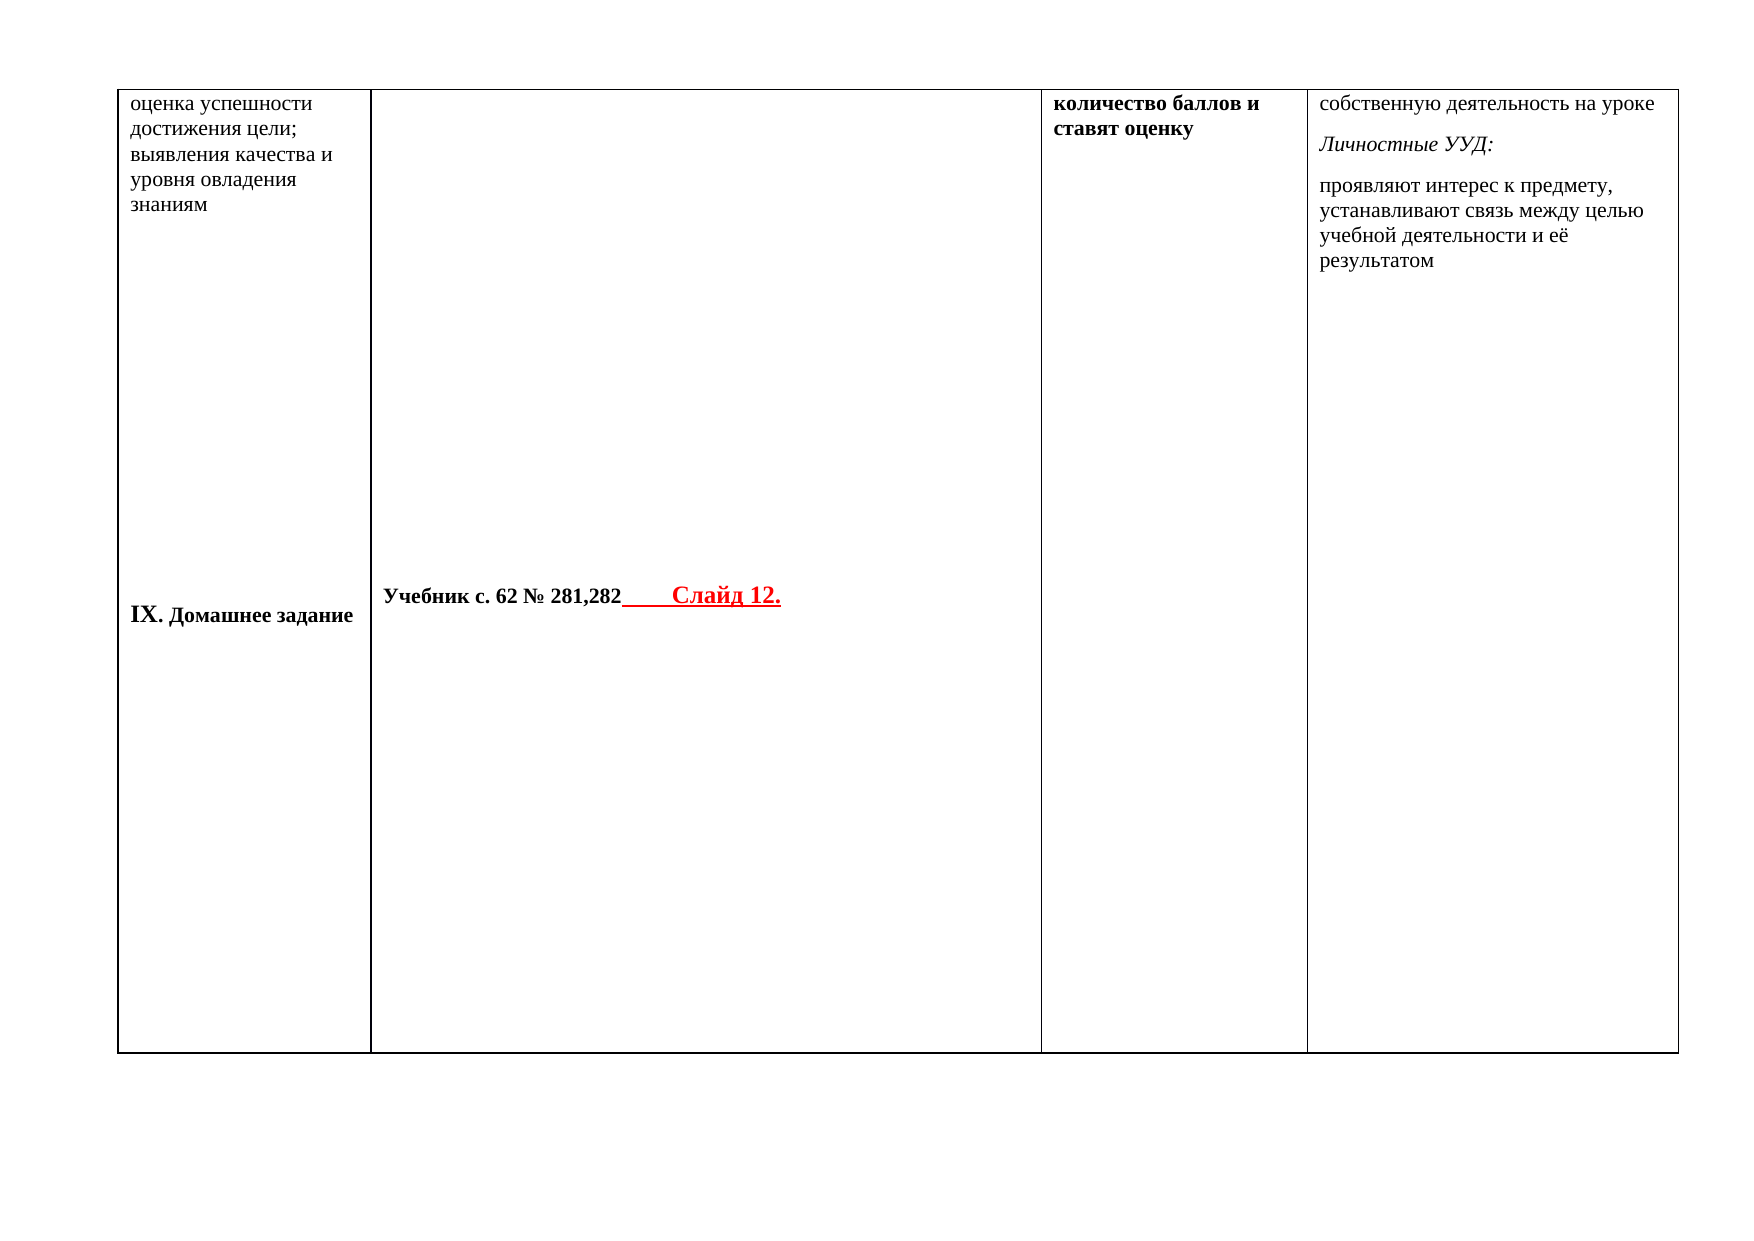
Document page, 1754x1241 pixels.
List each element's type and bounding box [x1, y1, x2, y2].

table_cell [1042, 90, 1307, 1052]
table_cell [372, 90, 1041, 1052]
table_cell [1308, 90, 1678, 1052]
table_cell [119, 90, 370, 1052]
